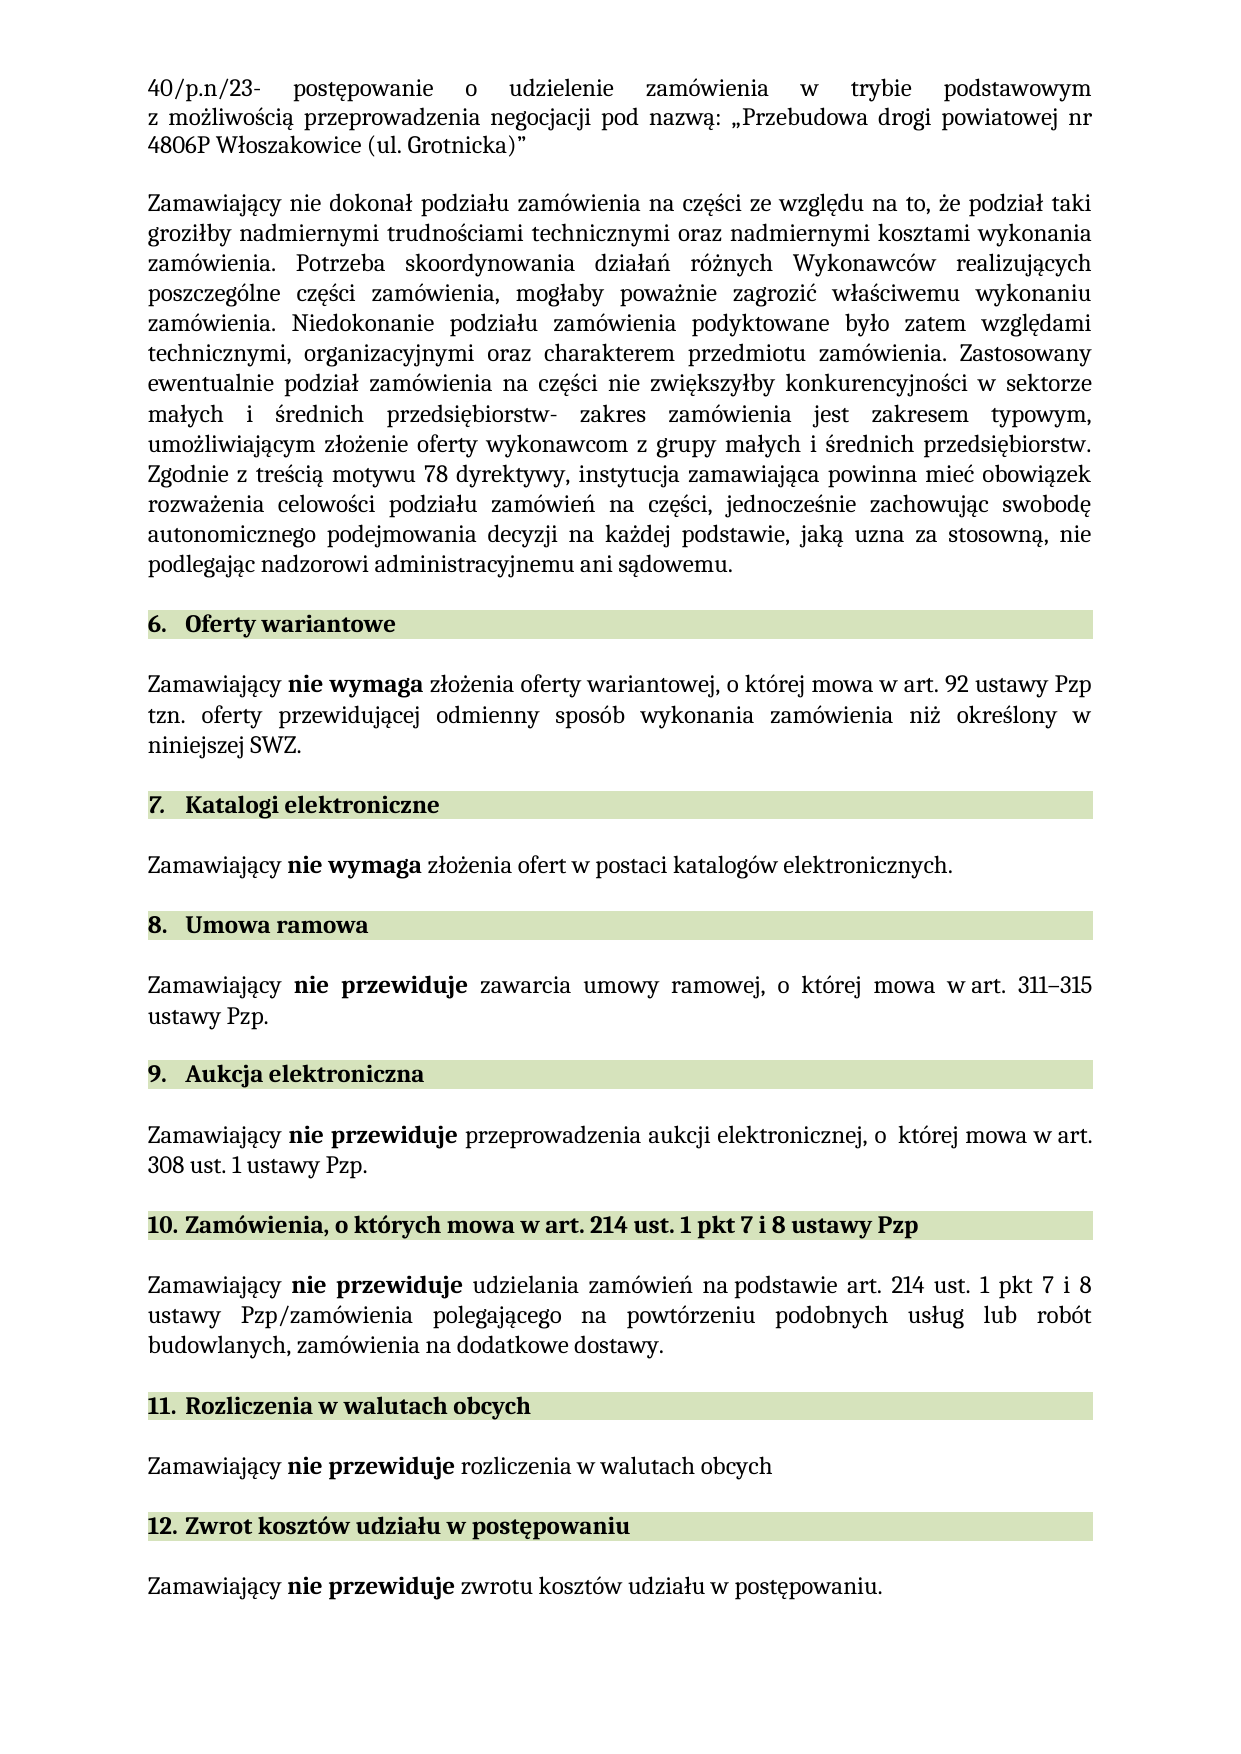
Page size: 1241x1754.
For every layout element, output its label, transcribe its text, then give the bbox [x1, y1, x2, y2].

text Zamawiający nie przewiduje udzielania zamówień na podstawie art. 214 ust. 1 pkt 7 i 8 ustawy Pzp/zamówienia polegającego na powtórzeniu podobnych usług lub robót budowlanych, zamówienia na dodatkowe dostawy. [148, 1271, 1093, 1360]
list Umowa ramowa [148, 911, 1093, 940]
text Zamawiający nie przewiduje rozliczenia w walutach obcych [148, 1452, 1093, 1481]
list Zamówienia, o których mowa w art. 214 ust. 1 pkt 7 i 8 ustawy Pzp [148, 1211, 1093, 1240]
list Aukcja elektroniczna [148, 1060, 1093, 1089]
text Zamawiający nie wymaga złożenia ofert w postaci katalogów elektronicznych. [148, 851, 1093, 880]
list Zwrot kosztów udziału w postępowaniu [148, 1512, 1093, 1541]
list Oferty wariantowe [148, 610, 1093, 639]
text Zamawiający nie przewiduje zwrotu kosztów udziału w postępowaniu. [148, 1572, 1093, 1601]
text Zamawiający nie przewiduje przeprowadzenia aukcji elektronicznej, o której mowa w art. 308 ust. 1 ustawy Pzp. [148, 1121, 1093, 1179]
text Zamawiający nie przewiduje zawarcia umowy ramowej, o której mowa w art. 311–315 ustawy Pzp. [148, 971, 1093, 1030]
list Rozliczenia w walutach obcych [148, 1392, 1093, 1420]
text Zamawiający nie dokonał podziału zamówienia na części ze względu na to, że podział taki groziłby nadmiernymi trudnościami technicznymi oraz nadmiernymi kosztami wykonania zamówienia. Potrzeba skoordynowania działań różnych Wykonawców realizujących poszczególne części zamówienia, mogłaby poważnie zagrozić właściwemu wykonaniu zamówienia. Niedokonanie podziału zamówienia podyktowane było zatem względami technicznymi, organizacyjnymi oraz charakterem przedmiotu zamówienia. Zastosowany ewentualnie podział zamówienia na części nie zwiększyłby konkurencyjności w sektorze małych i średnich przedsiębiorstw- zakres zamówienia jest zakresem typowym, umożliwiającym złożenie oferty wykonawcom z grupy małych i średnich przedsiębiorstw. Zgodnie z treścią motywu 78 dyrektywy, instytucja zamawiająca powinna mieć obowiązek rozważenia celowości podziału zamówień na części, jednocześnie zachowując swobodę autonomicznego podejmowania decyzji na każdej podstawie, jaką uzna za stosowną, nie podlegając nadzorowi administracyjnemu ani sądowemu. [148, 189, 1093, 579]
text Zamawiający nie wymaga złożenia oferty wariantowej, o której mowa w art. 92 ustawy Pzp tzn. oferty przewidującej odmienny sposób wykonania zamówienia niż określony w niniejszej SWZ. [148, 670, 1093, 759]
list Katalogi elektroniczne [148, 791, 1093, 819]
